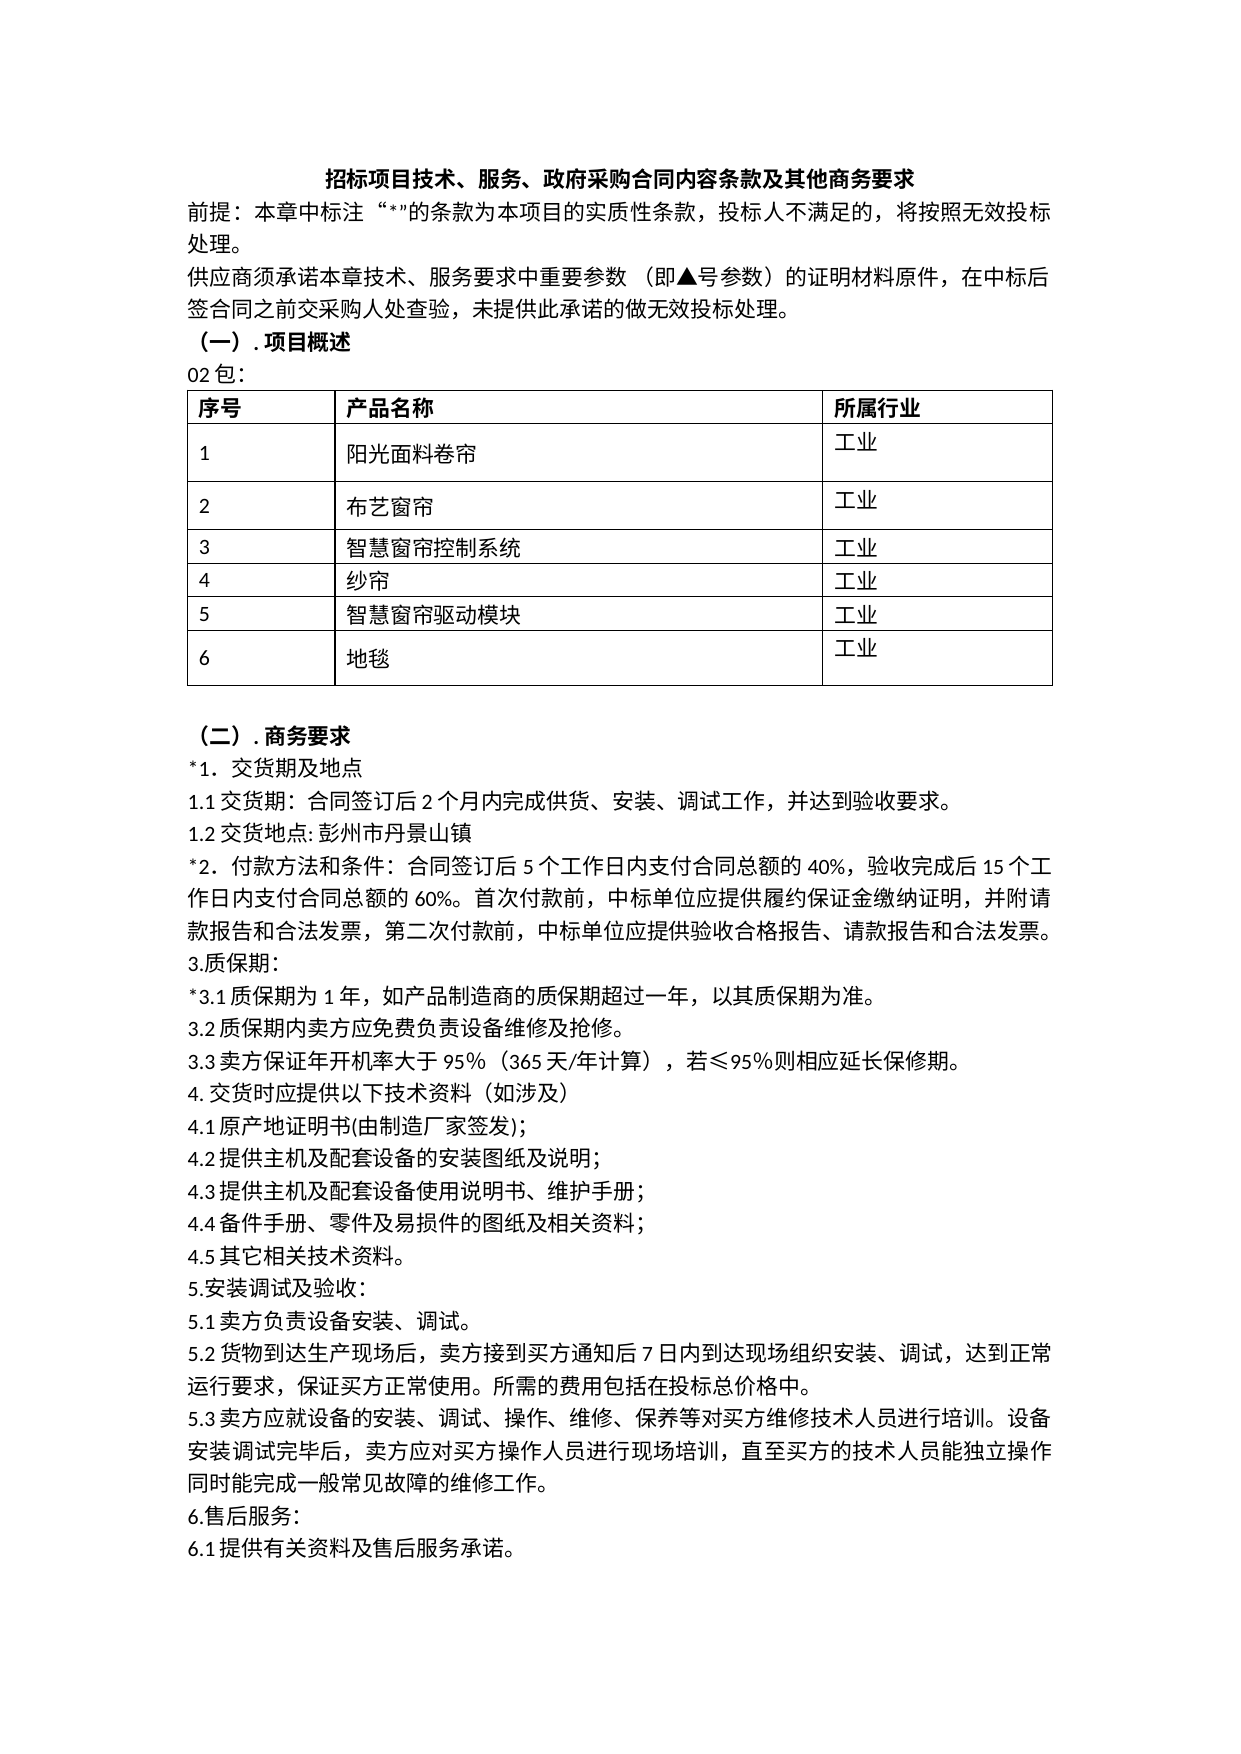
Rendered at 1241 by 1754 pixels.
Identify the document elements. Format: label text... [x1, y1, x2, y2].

text *2．付款方法和条件：合同签订后5个工作日内支付合同总额的40%，验收完成后15个工作日内支付合同总额的60%。首次付款前，中标单位应提供履约保证金缴纳证明，并附请款报告和合法发票，第二次付款前，中标单位应提供验收合格报告、请款报告和合法发票。 [187, 848, 1053, 946]
table_cell 工业 [823, 424, 1052, 481]
table_cell 2 [188, 482, 334, 529]
table_cell 5 [188, 597, 334, 630]
table_cell 地毯 [336, 631, 822, 685]
table_cell 工业 [823, 482, 1052, 529]
text 5.1卖方负责设备安装、调试。 [187, 1303, 1053, 1336]
text （二）. 商务要求 [187, 718, 1053, 751]
text *1．交货期及地点 [187, 751, 1053, 783]
text 3.2质保期内卖方应免费负责设备维修及抢修。 [187, 1011, 1053, 1043]
text 5.2货物到达生产现场后，卖方接到买方通知后7日内到达现场组织安装、调试，达到正常运行要求，保证买方正常使用。所需的费用包括在投标总价格中。 [187, 1336, 1053, 1401]
text 3.3卖方保证年开机率大于95％（365天/年计算），若≤95％则相应延长保修期。 [187, 1043, 1053, 1076]
table_cell 1 [188, 424, 334, 481]
table_cell 3 [188, 530, 334, 563]
text 4. 交货时应提供以下技术资料（如涉及） [187, 1076, 1053, 1108]
table_cell 工业 [823, 597, 1052, 630]
text 5.3卖方应就设备的安装、调试、操作、维修、保养等对买方维修技术人员进行培训。设备安装调试完毕后，卖方应对买方操作人员进行现场培训，直至买方的技术人员能独立操作，同时能完成一般常见故障的维修工作。 [187, 1401, 1053, 1498]
table_cell 智慧窗帘驱动模块 [336, 597, 822, 630]
text 4.4备件手册、零件及易损件的图纸及相关资料； [187, 1206, 1053, 1238]
text 6.售后服务： [187, 1498, 1053, 1531]
text 4.1原产地证明书(由制造厂家签发)； [187, 1108, 1053, 1141]
text 6.1提供有关资料及售后服务承诺。 [187, 1531, 1053, 1563]
table_cell 纱帘 [336, 564, 822, 596]
text *3.1质保期为 1 年，如产品制造商的质保期超过一年，以其质保期为准。 [187, 978, 1053, 1011]
text 招标项目技术、服务、政府采购合同内容条款及其他商务要求 [187, 162, 1053, 194]
text 4.2提供主机及配套设备的安装图纸及说明； [187, 1141, 1053, 1173]
text （一）. 项目概述 [187, 324, 1053, 357]
table_cell 6 [188, 631, 334, 685]
table_header 产品名称 [336, 391, 822, 423]
text 1.1 交货期：合同签订后2个月内完成供货、安装、调试工作，并达到验收要求。 [187, 783, 1053, 816]
text 前提：本章中标注“*”的条款为本项目的实质性条款，投标人不满足的，将按照无效投标处理。 [187, 194, 1053, 259]
table_cell 工业 [823, 564, 1052, 596]
text 02包： [187, 357, 1053, 389]
table_cell 工业 [823, 631, 1052, 685]
text 1.2 交货地点: 彭州市丹景山镇 [187, 816, 1053, 848]
table_cell 智慧窗帘控制系统 [336, 530, 822, 563]
table_header 所属行业 [823, 391, 1052, 423]
text 4.5其它相关技术资料。 [187, 1238, 1053, 1271]
text 3.质保期： [187, 946, 1053, 978]
text 供应商须承诺本章技术、服务要求中重要参数 （即▲号参数）的证明材料原件，在中标后签合同之前交采购人处查验，未提供此承诺的做无效投标处理。 [187, 259, 1053, 324]
text 5.安装调试及验收： [187, 1271, 1053, 1303]
table_cell 阳光面料卷帘 [336, 424, 822, 481]
text 4.3提供主机及配套设备使用说明书、维护手册； [187, 1173, 1053, 1206]
table_cell 4 [188, 564, 334, 596]
table_header 序号 [188, 391, 334, 423]
table_cell 布艺窗帘 [336, 482, 822, 529]
table_cell 工业 [823, 530, 1052, 563]
